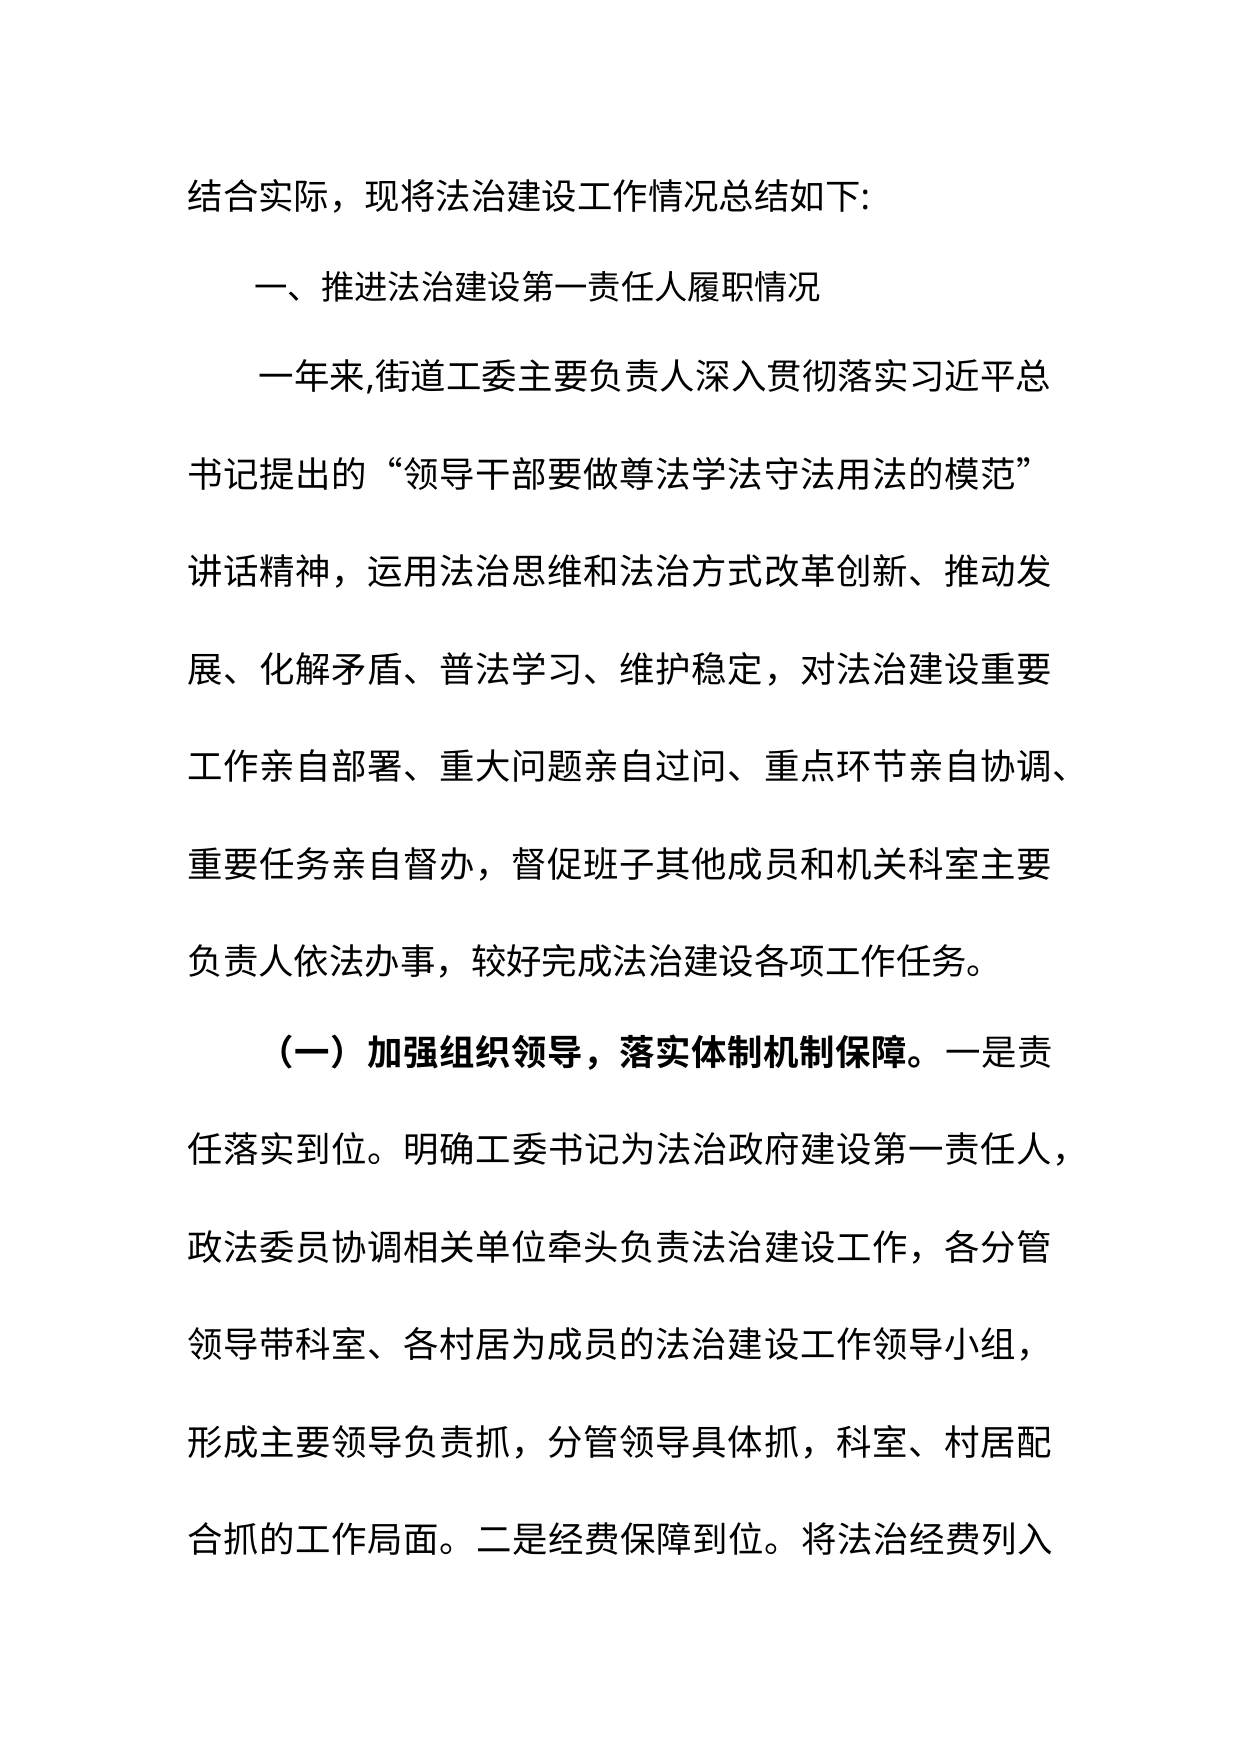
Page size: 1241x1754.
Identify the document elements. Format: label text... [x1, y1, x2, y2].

text 一年来,街道工委主要负责人深入贯彻落实习近平总书记提出的“领导干部要做尊法学法守法用法的模范”讲话精神，运用法治思维和法治方式改革创新、推动发展、化解矛盾、普法学习、维护稳定，对法治建设重要工作亲自部署、重大问题亲自过问、重点环节亲自协调、重要任务亲自督办，督促班子其他成员和机关科室主要负责人依法办事，较好完成法治建设各项工作任务。 [187, 342, 1053, 992]
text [187, 1017, 1053, 1570]
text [187, 162, 1053, 227]
text 一、推进法治建设第一责任人履职情况 [187, 253, 1053, 318]
